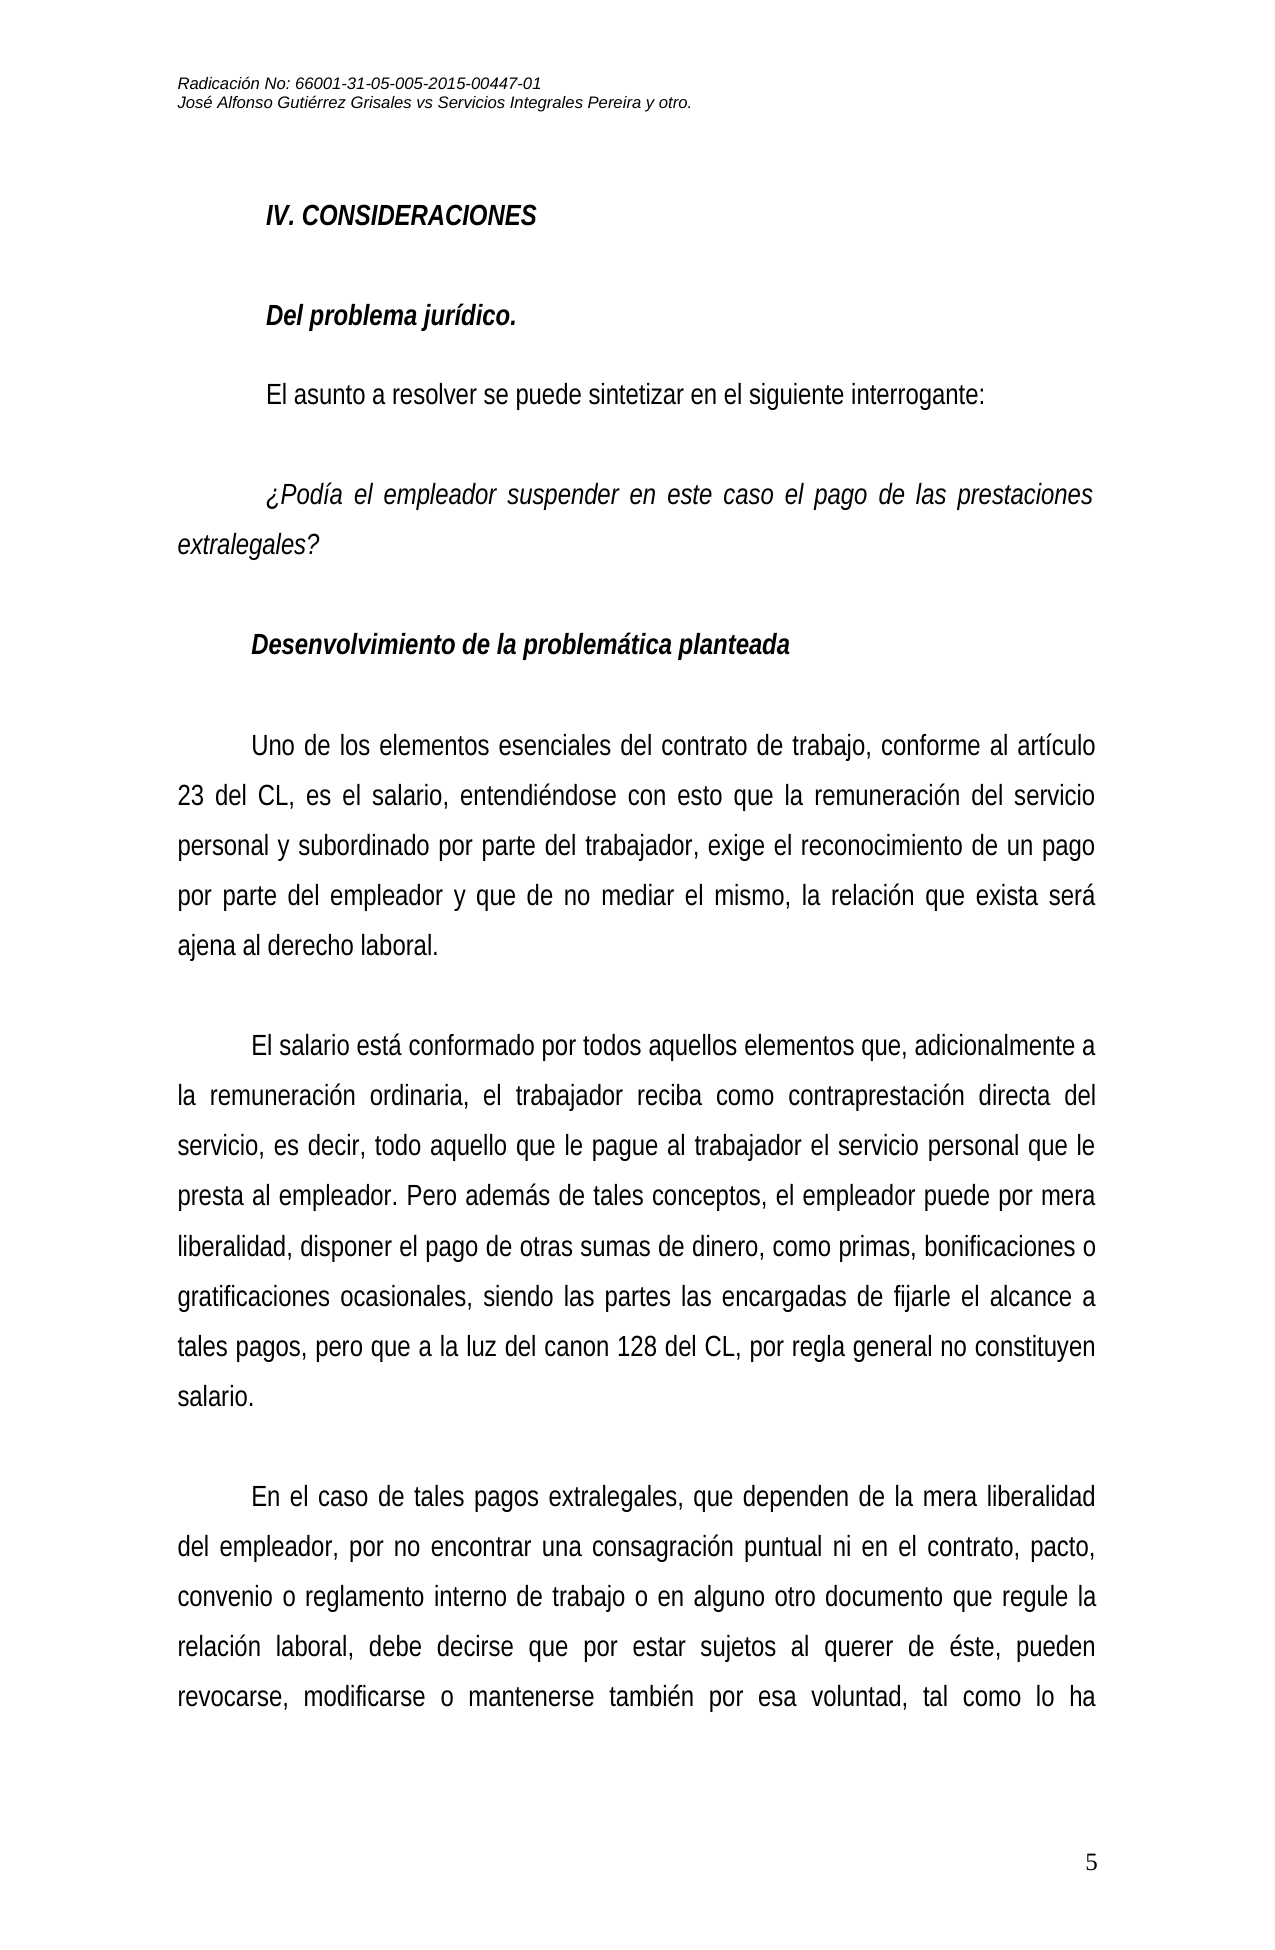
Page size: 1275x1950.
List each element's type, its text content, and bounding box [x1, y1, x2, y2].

text IV. CONSIDERACIONES [177, 198, 1098, 231]
text ¿Podía el empleador suspender en este caso el pago de las prestaciones extralegales? [177, 477, 1098, 561]
text Desenvolvimiento de la problemática planteada [177, 627, 1098, 661]
text El asunto a resolver se puede sintetizar en el siguiente interrogante: [177, 377, 1098, 410]
text Uno de los elementos esenciales del contrato de trabajo, conforme al artículo 23 del CL, es el salario, entendiéndose con esto que la remuneración del servicio personal y subordinado por parte del trabajador, exige el reconocimiento de un pago por parte del empleador y que de no mediar el mismo, la relación que exista será ajena al derecho laboral. [177, 728, 1098, 961]
text Del problema jurídico. [177, 298, 1098, 331]
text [177, 1479, 1098, 1713]
text El salario está conformado por todos aquellos elementos que, adicionalmente a la remuneración ordinaria, el trabajador reciba como contraprestación directa del servicio, es decir, todo aquello que le pague al trabajador el servicio personal que le presta al empleador. Pero además de tales conceptos, el empleador puede por mera liberalidad, disponer el pago de otras sumas de dinero, como primas, bonificaciones o gratificaciones ocasionales, siendo las partes las encargadas de fijarle el alcance a tales pagos, pero que a la luz del canon 128 del CL, por regla general no constituyen salario. [177, 1028, 1098, 1412]
